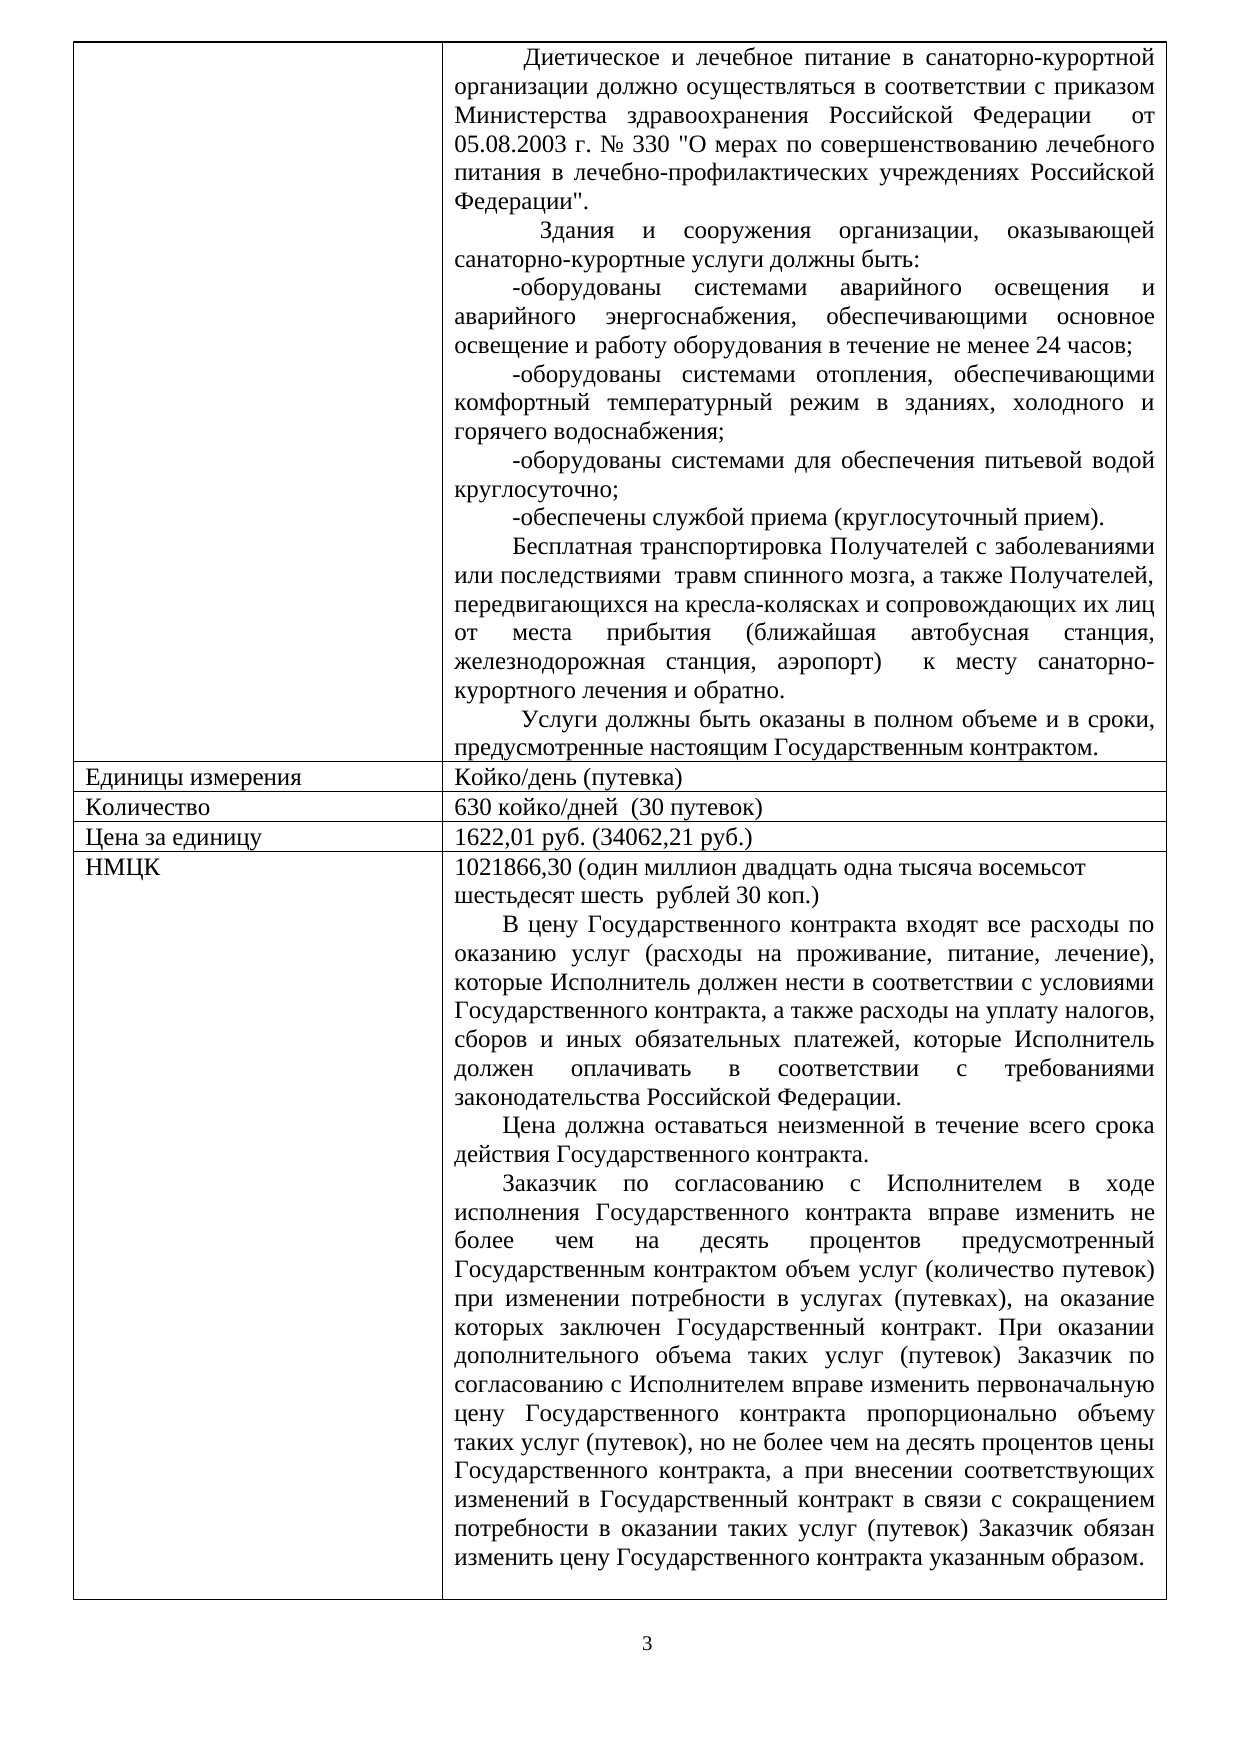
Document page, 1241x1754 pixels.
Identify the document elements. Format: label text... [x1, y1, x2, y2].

table_cell 1021866,30 (один миллион двадцать одна тысяча восемьсот шестьдесят шесть рублей 30 коп.) В цену Государственного контракта входят все расходы по оказанию услуг (расходы на проживание, питание, лечение), которые Исполнитель должен нести в соответствии с условиями Государственного контракта, а также расходы на уплату налогов, сборов и иных обязательных платежей, которые Исполнитель должен оплачивать в соответствии с требованиями законодательства Российской Федерации. Цена должна оставаться неизменной в течение всего срока действия Государственного контракта. Заказчик по согласованию с Исполнителем в ходе исполнения Государственного контракта вправе изменить не более чем на десять процентов предусмотренный Государственным контрактом объем услуг (количество путевок) при изменении потребности в услугах (путевках), на оказание которых заключен Государственный контракт. При оказании дополнительного объема таких услуг (путевок) Заказчик по согласованию с Исполнителем вправе изменить первоначальную цену Государственного контракта пропорционально объему таких услуг (путевок), но не более чем на десять процентов цены Государственного контракта, а при внесении соответствующих изменений в Государственный контракт в связи с сокращением потребности в оказании таких услуг (путевок) Заказчик обязан изменить цену Государственного контракта указанным образом. [443, 852, 1166, 1599]
table_cell 630 койко/дней (30 путевок) [443, 792, 1166, 821]
table_cell НМЦК [74, 852, 442, 1599]
table_cell Койко/день (путевка) [443, 762, 1166, 791]
table_cell Цена за единицу [74, 822, 442, 851]
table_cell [74, 43, 442, 761]
table_cell Количество [74, 792, 442, 821]
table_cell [443, 43, 1166, 761]
table_cell 1622,01 руб. (34062,21 руб.) [443, 822, 1166, 851]
table_cell Единицы измерения [74, 762, 442, 791]
